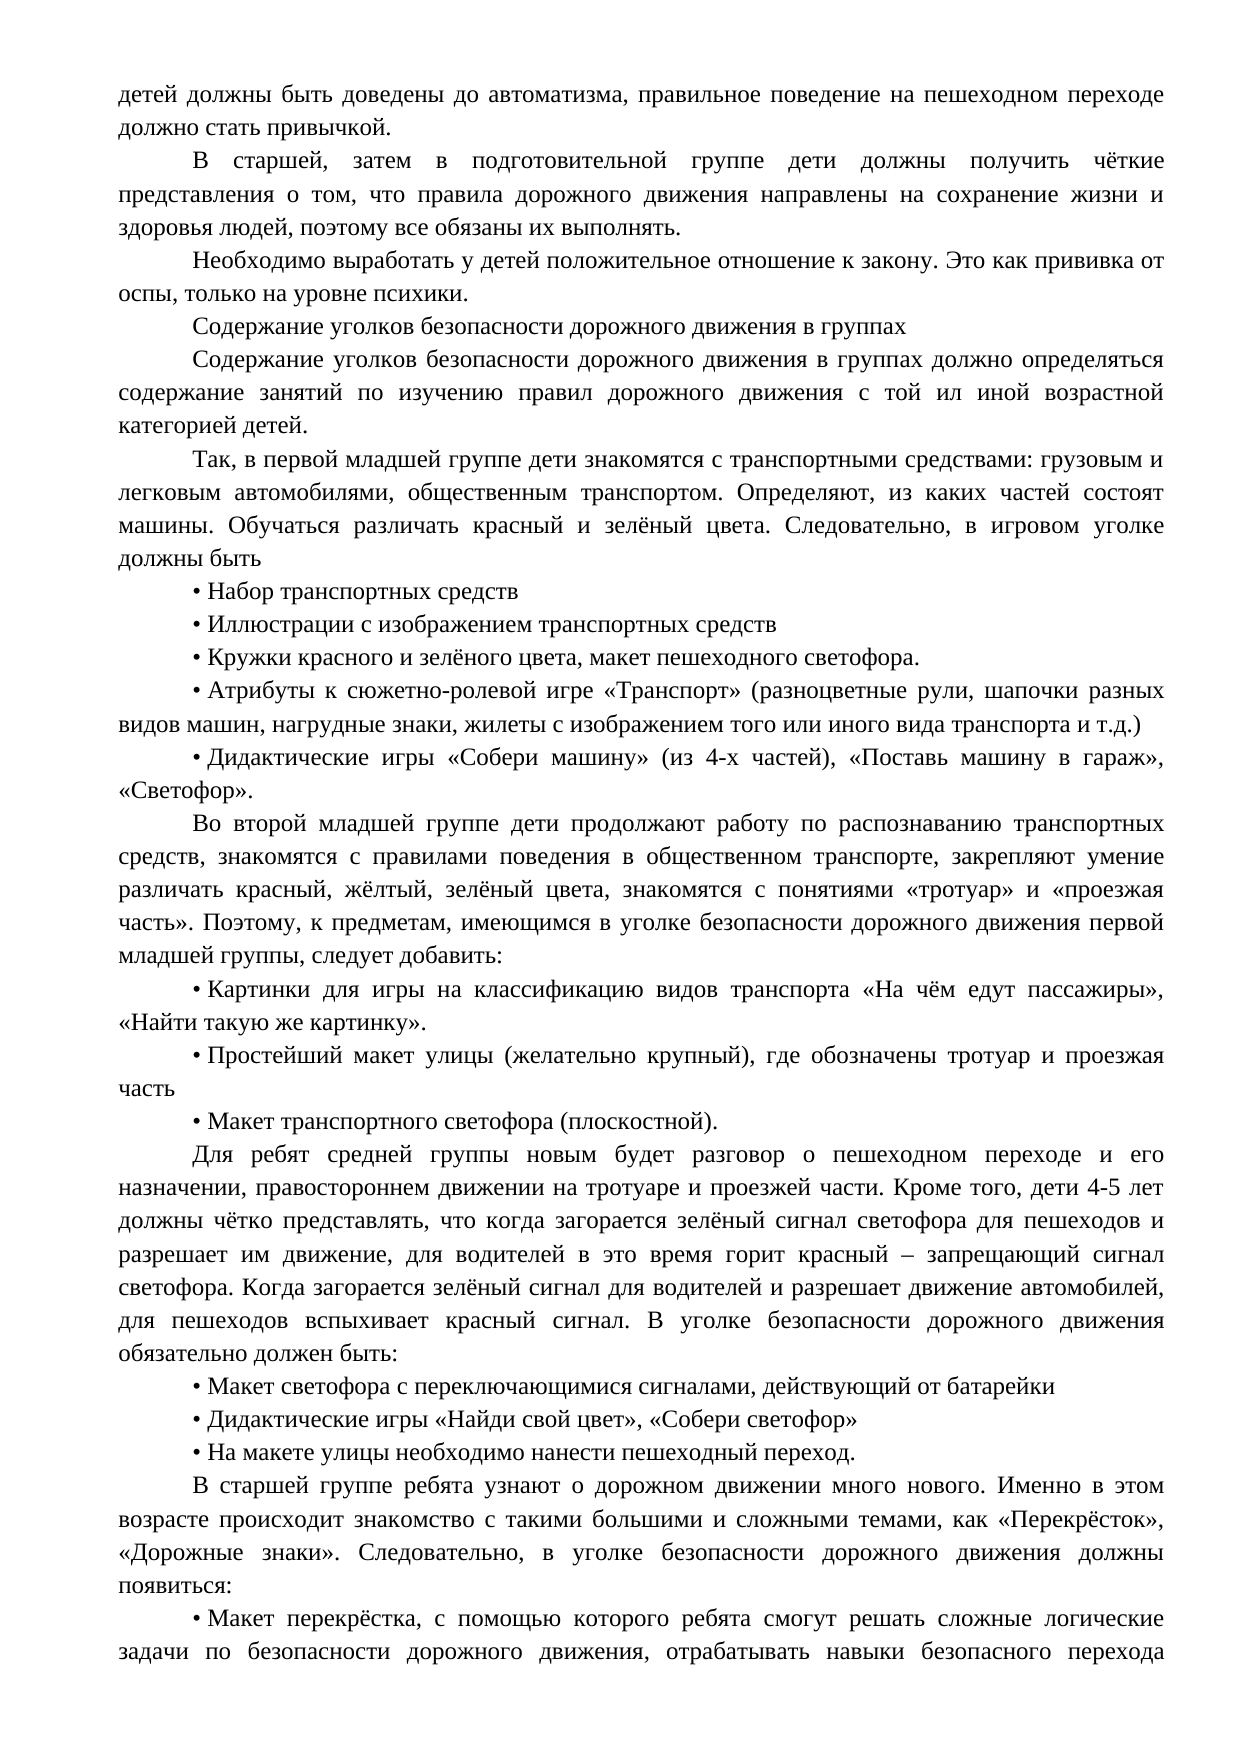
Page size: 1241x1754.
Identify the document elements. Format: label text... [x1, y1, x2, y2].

text В старшей группе ребята узнают о дорожном движении много нового. Именно в этом возрасте происходит знакомство с такими большими и сложными темами, как «Перекрёсток», «Дорожные знаки». Следовательно, в уголке безопасности дорожного движения должны появиться: [118, 1466, 1165, 1599]
text • Простейший макет улицы (желательно крупный), где обозначены тротуар и проезжая часть [118, 1036, 1165, 1102]
text • Дидактические игры «Собери машину» (из 4-х частей), «Поставь машину в гараж», «Светофор». [118, 737, 1165, 804]
text • Иллюстрации с изображением транспортных средств [118, 605, 1165, 638]
text Содержание уголков безопасности дорожного движения в группах должно определяться содержание занятий по изучению правил дорожного движения с той ил иной возрастной категорией детей. [118, 340, 1165, 439]
text Так, в первой младшей группе дети знакомятся с транспортными средствами: грузовым и легковым автомобилями, общественным транспортом. Определяют, из каких частей состоят машины. Обучаться различать красный и зелёный цвета. Следовательно, в игровом уголке должны быть [118, 439, 1165, 572]
text • Набор транспортных средств [118, 572, 1165, 605]
text • Макет светофора с переключающимися сигналами, действующий от батарейки [118, 1367, 1165, 1400]
text • Кружки красного и зелёного цвета, макет пешеходного светофора. [118, 638, 1165, 671]
text • Макет транспортного светофора (плоскостной). [118, 1102, 1165, 1135]
text Содержание уголков безопасности дорожного движения в группах [118, 307, 1165, 340]
text Во второй младшей группе дети продолжают работу по распознаванию транспортных средств, знакомятся с правилами поведения в общественном транспорте, закрепляют умение различать красный, жёлтый, зелёный цвета, знакомятся с понятиями «тротуар» и «проезжая часть». Поэтому, к предметам, имеющимся в уголке безопасности дорожного движения первой младшей группы, следует добавить: [118, 804, 1165, 969]
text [118, 75, 1165, 141]
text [118, 1599, 1165, 1665]
text • На макете улицы необходимо нанести пешеходный переход. [118, 1433, 1165, 1466]
text • Дидактические игры «Найди свой цвет», «Собери светофор» [118, 1400, 1165, 1433]
text • Картинки для игры на классификацию видов транспорта «На чём едут пассажиры», «Найти такую же картинку». [118, 969, 1165, 1036]
text В старшей, затем в подготовительной группе дети должны получить чёткие представления о том, что правила дорожного движения направлены на сохранение жизни и здоровья людей, поэтому все обязаны их выполнять. [118, 141, 1165, 241]
text Необходимо выработать у детей положительное отношение к закону. Это как прививка от оспы, только на уровне психики. [118, 241, 1165, 307]
text • Атрибуты к сюжетно-ролевой игре «Транспорт» (разноцветные рули, шапочки разных видов машин, нагрудные знаки, жилеты с изображением того или иного вида транспорта и т.д.) [118, 671, 1165, 737]
text Для ребят средней группы новым будет разговор о пешеходном переходе и его назначении, правостороннем движении на тротуаре и проезжей части. Кроме того, дети 4-5 лет должны чётко представлять, что когда загорается зелёный сигнал светофора для пешеходов и разрешает им движение, для водителей в это время горит красный – запрещающий сигнал светофора. Когда загорается зелёный сигнал для водителей и разрешает движение автомобилей, для пешеходов вспыхивает красный сигнал. В уголке безопасности дорожного движения обязательно должен быть: [118, 1135, 1165, 1367]
